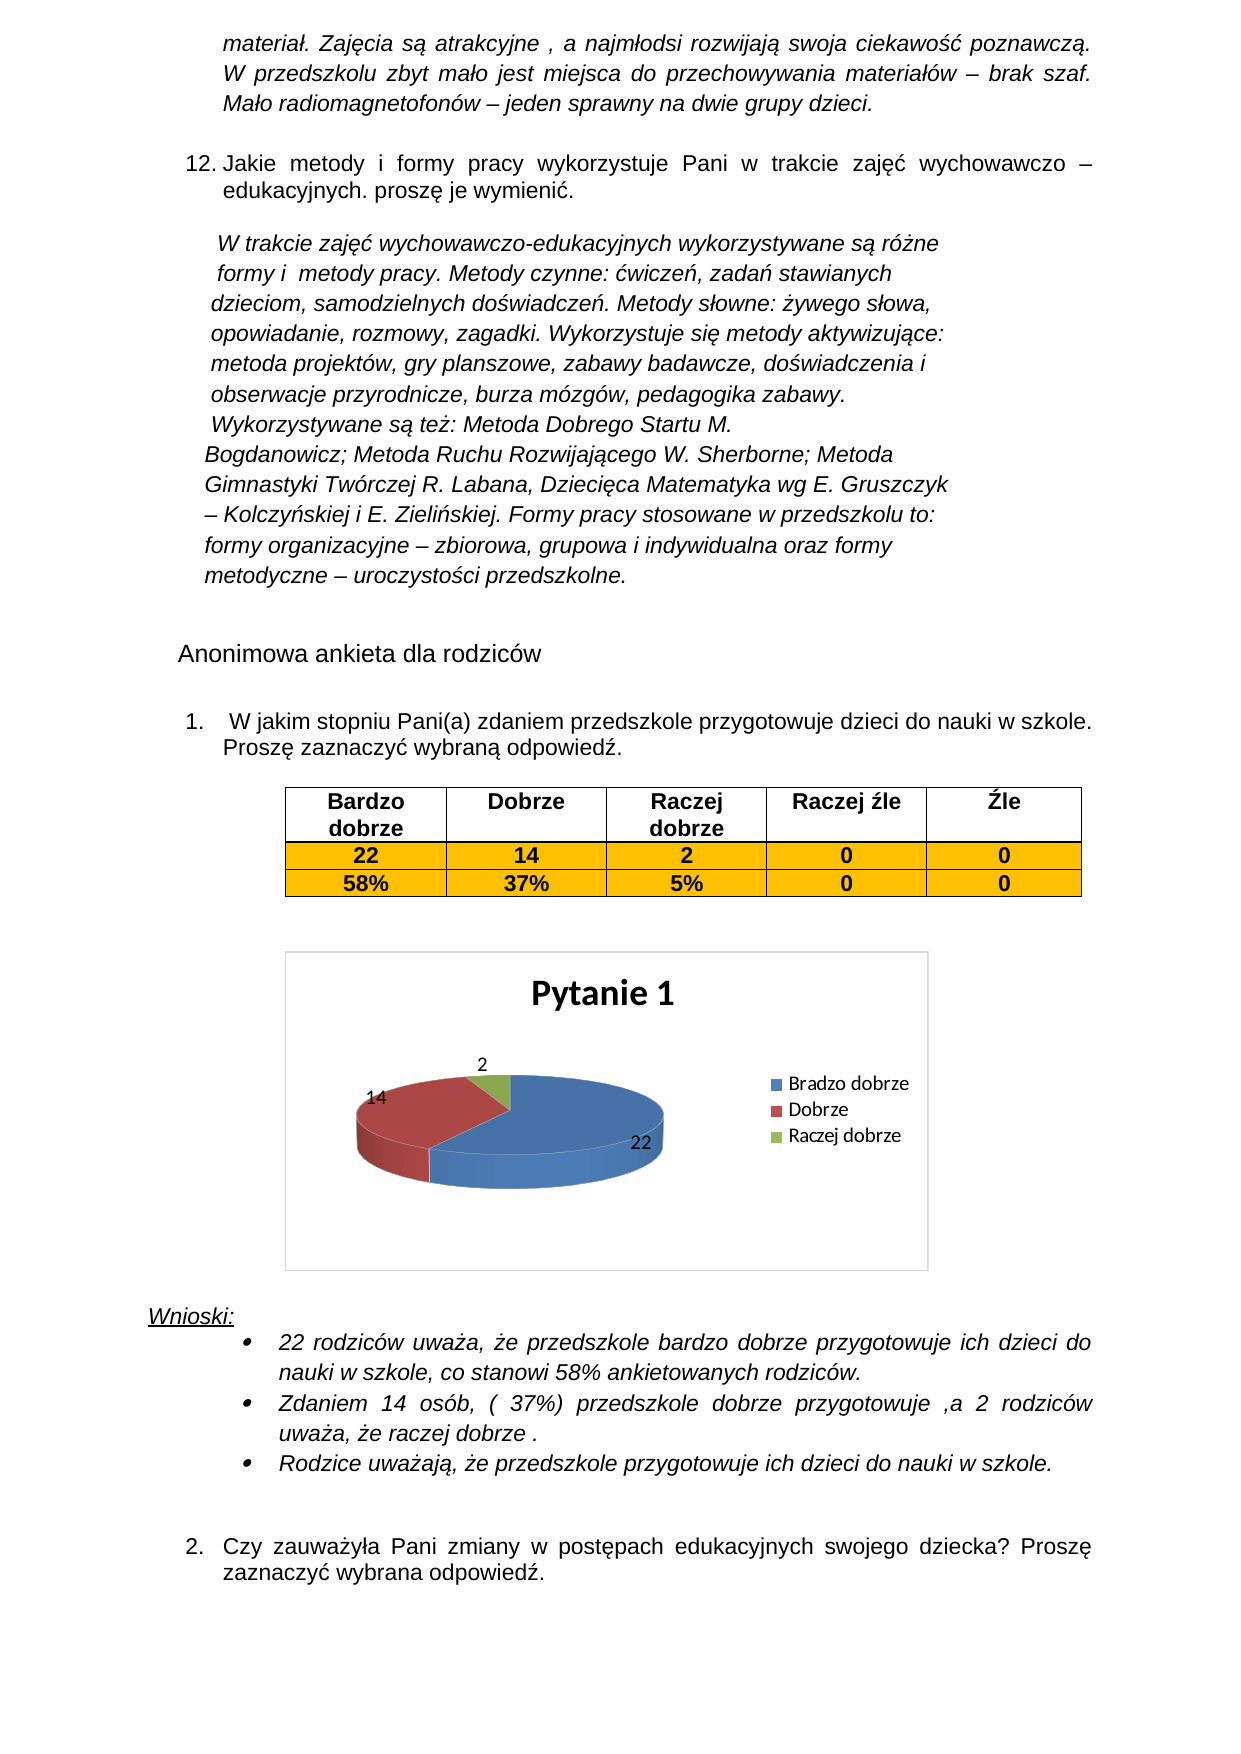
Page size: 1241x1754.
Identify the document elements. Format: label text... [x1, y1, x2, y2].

text W trakcie zajęć wychowawczo-edukacyjnych wykorzystywane są różne [185, 229, 1093, 256]
table_cell 0 [927, 870, 1081, 896]
table_header Źle [927, 788, 1081, 841]
text – Kolczyńskiej i E. Zielińskiej. Formy pracy stosowane w przedszkolu to: [185, 501, 1093, 528]
table_cell 0 [927, 843, 1081, 869]
text Anonimowa ankieta dla rodziców [148, 639, 1093, 667]
list Jakie metody i formy pracy wykorzystuje Pani w trakcie zajęć wychowawczo – edukacyjnych. proszę je wymienić. [185, 150, 1093, 203]
text Wnioski: [148, 1303, 1093, 1329]
text dzieciom, samodzielnych doświadczeń. Metody słowne: żywego słowa, [185, 290, 1093, 316]
text Gimnastyki Twórczej R. Labana, Dziecięca Matematyka wg E. Gruszczyk [185, 471, 1093, 497]
table_header Bardzo dobrze [286, 788, 446, 841]
text metodyczne – uroczystości przedszkolne. [185, 562, 1093, 588]
list Rodzice uważają, że przedszkole przygotowuje ich dzieci do nauki w szkole. [241, 1450, 1093, 1476]
table_cell 0 [767, 843, 926, 869]
table_header Raczej dobrze [607, 788, 766, 841]
table_cell 22 [286, 843, 446, 869]
table_cell 37% [447, 870, 606, 896]
text opowiadanie, rozmowy, zagadki. Wykorzystuje się metody aktywizujące: [185, 320, 1093, 346]
text metoda projektów, gry planszowe, zabawy badawcze, doświadczenia i [185, 350, 1093, 377]
text formy organizacyjne – zbiorowa, grupowa i indywidualna oraz formy [185, 532, 1093, 558]
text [223, 29, 1093, 116]
table_cell 14 [447, 843, 606, 869]
text Bogdanowicz; Metoda Ruchu Rozwijającego W. Sherborne; Metoda [185, 441, 1093, 467]
table_header Raczej źle [767, 788, 926, 841]
list Czy zauważyła Pani zmiany w postępach edukacyjnych swojego dziecka? Proszę zaznaczyć wybrana odpowiedź. [185, 1533, 1093, 1586]
text formy i metody pracy. Metody czynne: ćwiczeń, zadań stawianych [185, 260, 1093, 286]
text Wykorzystywane są też: Metoda Dobrego Startu M. [185, 411, 1093, 437]
table_cell 0 [767, 870, 926, 896]
text obserwacje przyrodnicze, burza mózgów, pedagogika zabawy. [185, 381, 1093, 407]
table_cell 2 [607, 843, 766, 869]
list 22 rodziców uważa, że przedszkole bardzo dobrze przygotowuje ich dzieci do nauki w szkole, co stanowi 58% ankietowanych rodziców. [241, 1329, 1093, 1386]
list Zdaniem 14 osób, ( 37%) przedszkole dobrze przygotowuje ,a 2 rodziców uważa, że raczej dobrze . [241, 1389, 1093, 1446]
list W jakim stopniu Pani(a) zdaniem przedszkole przygotowuje dzieci do nauki w szkole. Proszę zaznaczyć wybraną odpowiedź. [185, 708, 1093, 761]
table_cell 5% [607, 870, 766, 896]
table_cell 58% [286, 870, 446, 896]
table_header Dobrze [447, 788, 606, 841]
